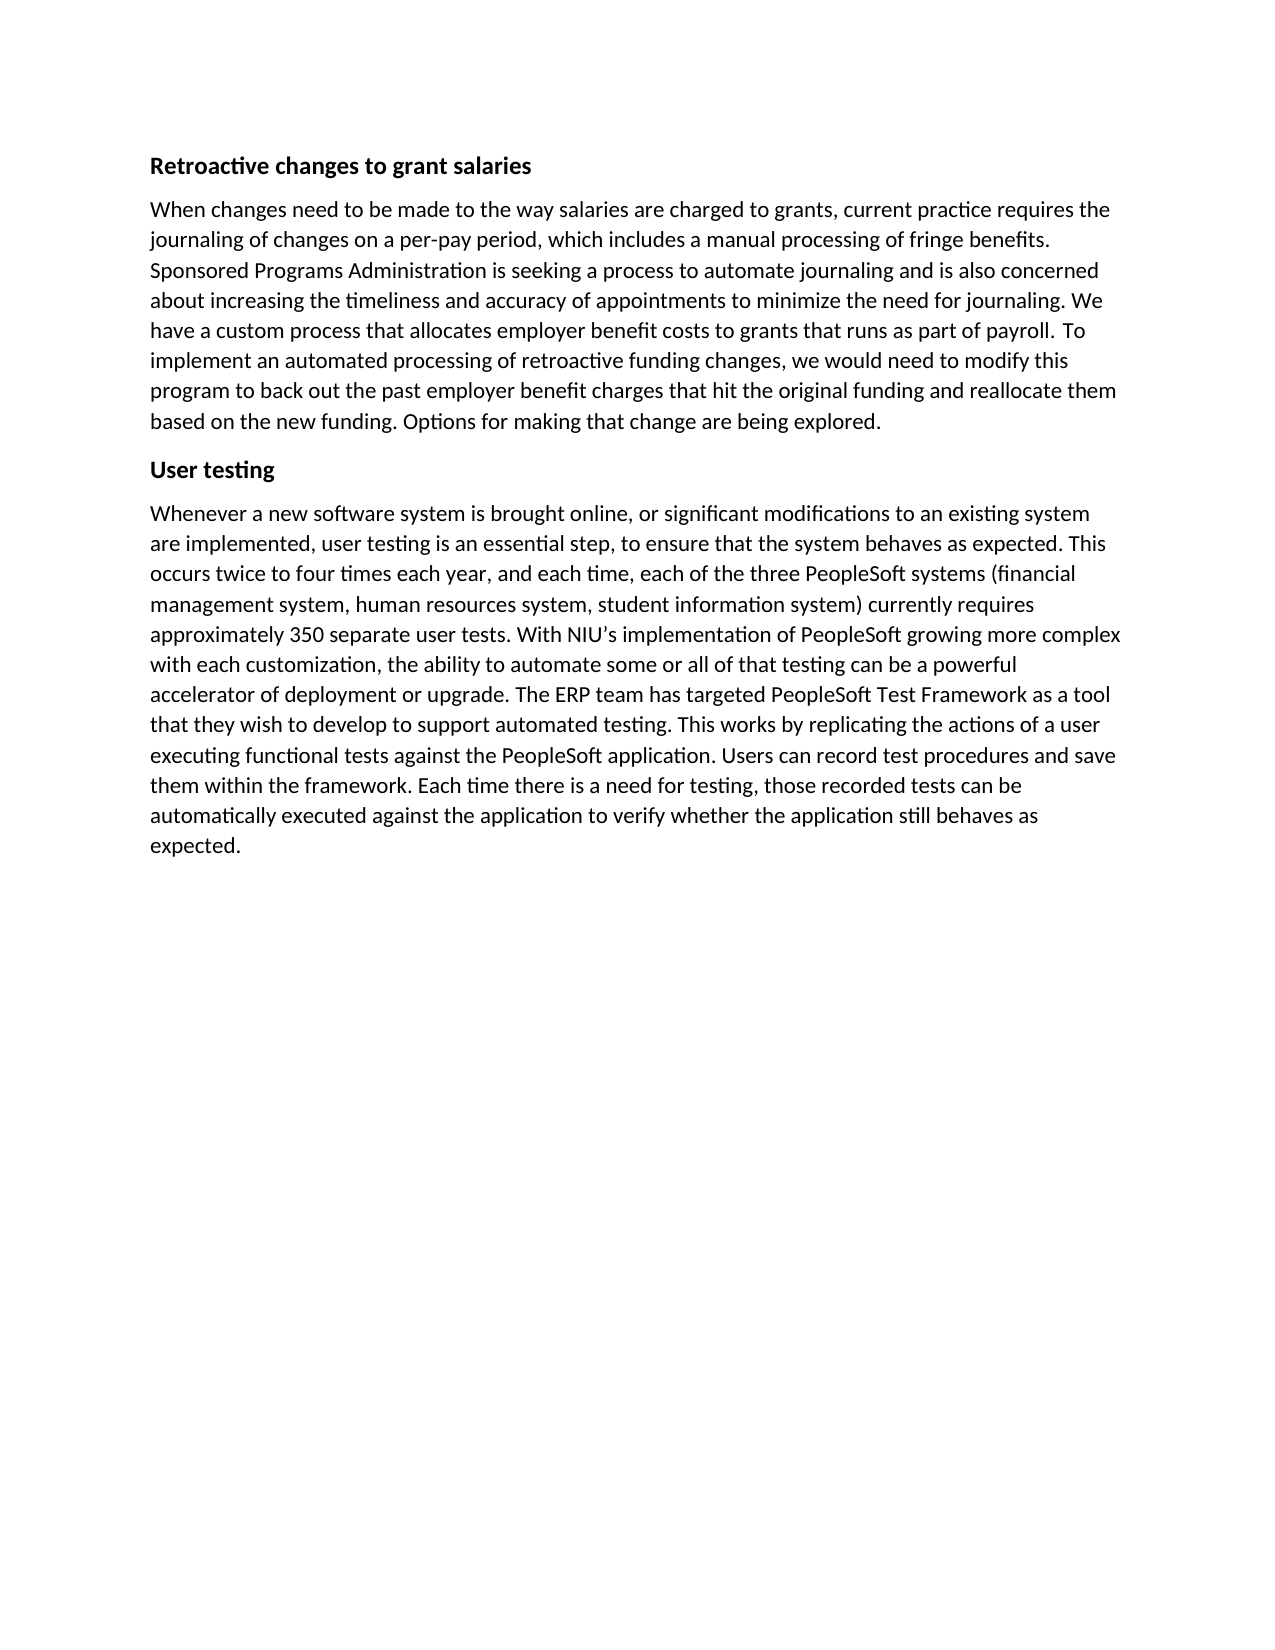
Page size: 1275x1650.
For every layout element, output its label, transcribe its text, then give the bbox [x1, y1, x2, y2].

subtitle User testing [150, 454, 1125, 484]
subtitle Retroactive changes to grant salaries [150, 150, 1125, 181]
text When changes need to be made to the way salaries are charged to grants, current practice requires the journaling of changes on a per-pay period, which includes a manual processing of fringe benefits. Sponsored Programs Administration is seeking a process to automate journaling and is also concerned about increasing the timeliness and accuracy of appointments to minimize the need for journaling. We have a custom process that allocates employer benefit costs to grants that runs as part of payroll. To implement an automated processing of retroactive funding changes, we would need to modify this program to back out the past employer benefit charges that hit the original funding and reallocate them based on the new funding. Options for making that change are being explored. [150, 195, 1125, 435]
text Whenever a new software system is brought online, or significant modifications to an existing system are implemented, user testing is an essential step, to ensure that the system behaves as expected. This occurs twice to four times each year, and each time, each of the three PeopleSoft systems (financial management system, human resources system, student information system) currently requires approximately 350 separate user tests. With NIU’s implementation of PeopleSoft growing more complex with each customization, the ability to automate some or all of that testing can be a powerful accelerator of deployment or upgrade. The ERP team has targeted PeopleSoft Test Framework as a tool that they wish to develop to support automated testing. This works by replicating the actions of a user executing functional tests against the PeopleSoft application. Users can record test procedures and save them within the framework. Each time there is a need for testing, those recorded tests can be automatically executed against the application to verify whether the application still behaves as expected. [150, 499, 1125, 859]
